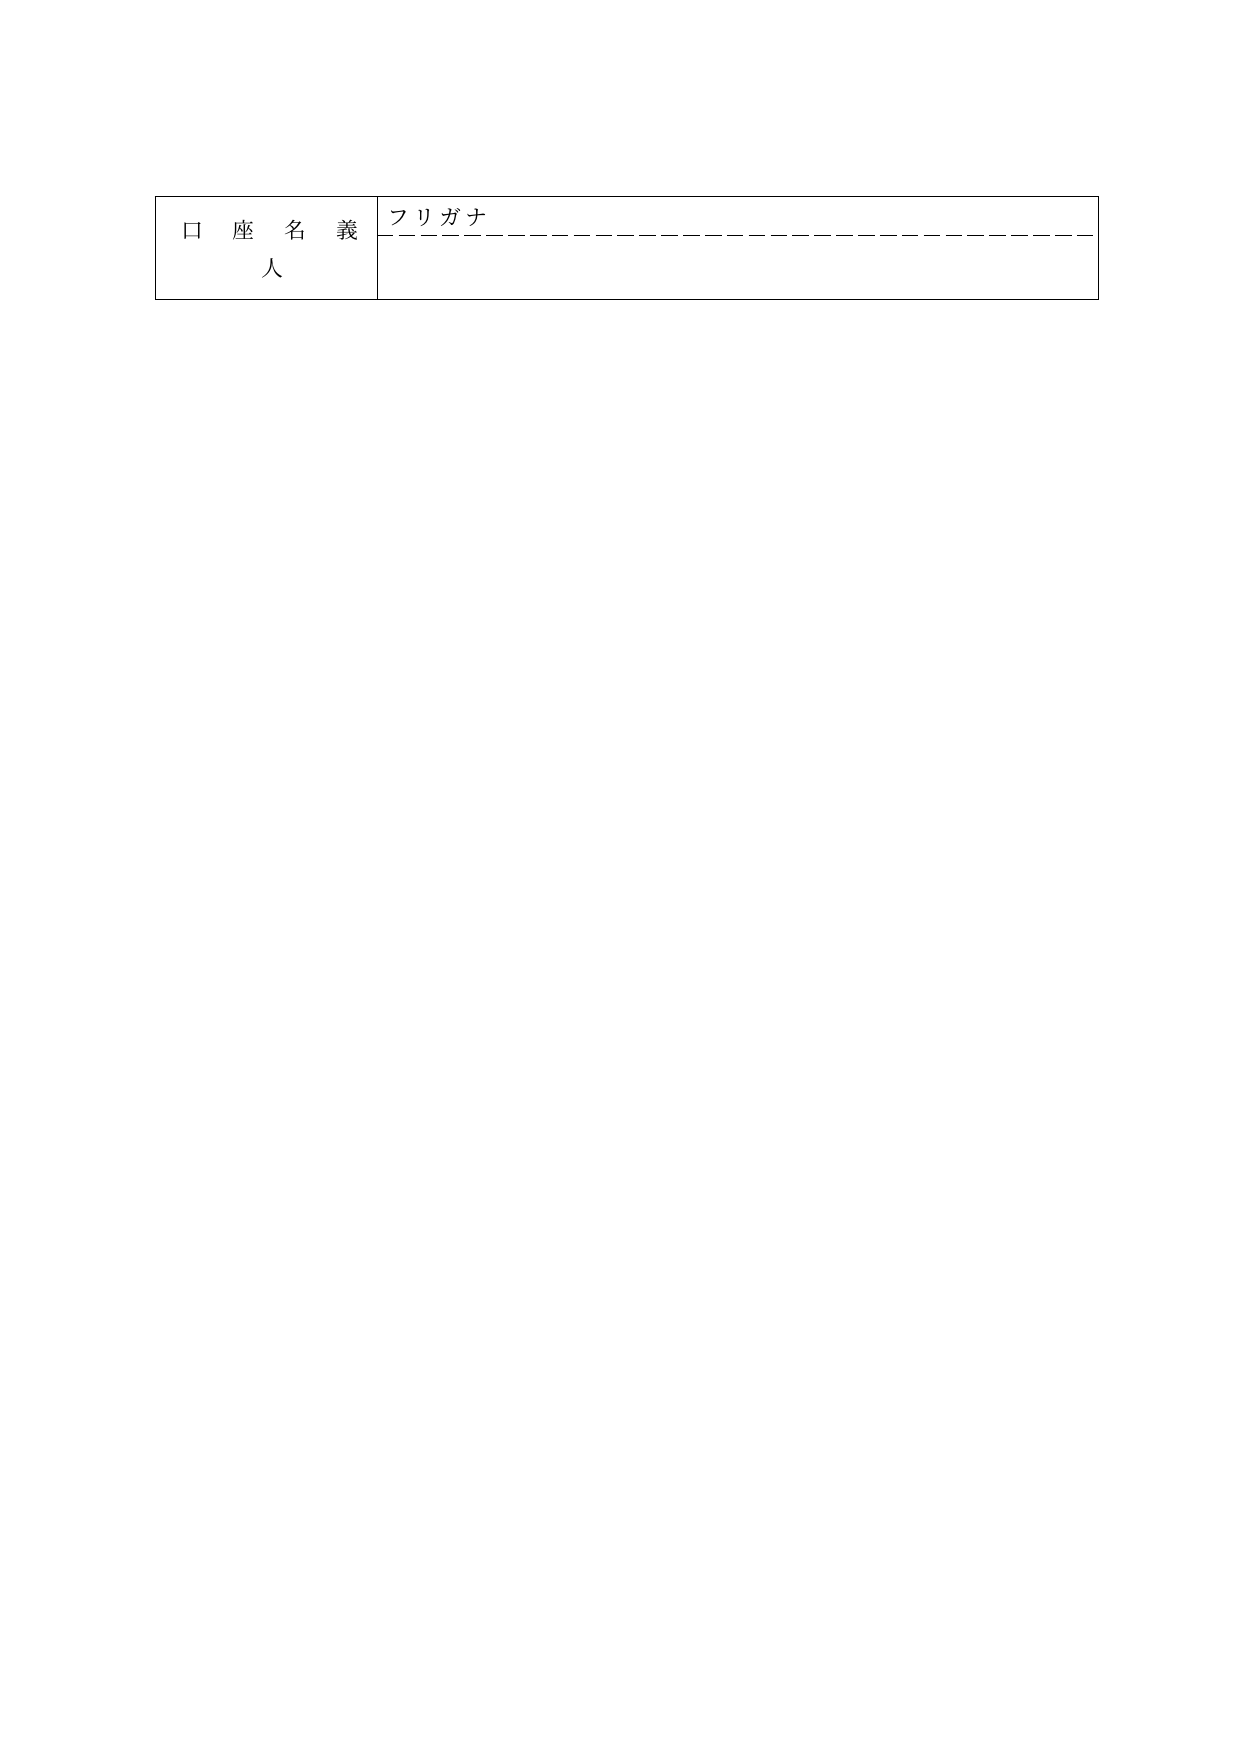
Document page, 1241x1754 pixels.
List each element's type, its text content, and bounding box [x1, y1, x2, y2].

table_cell 口座名義人 [156, 197, 377, 299]
table_cell [378, 235, 1098, 299]
table_cell フリガナ [378, 197, 1098, 235]
